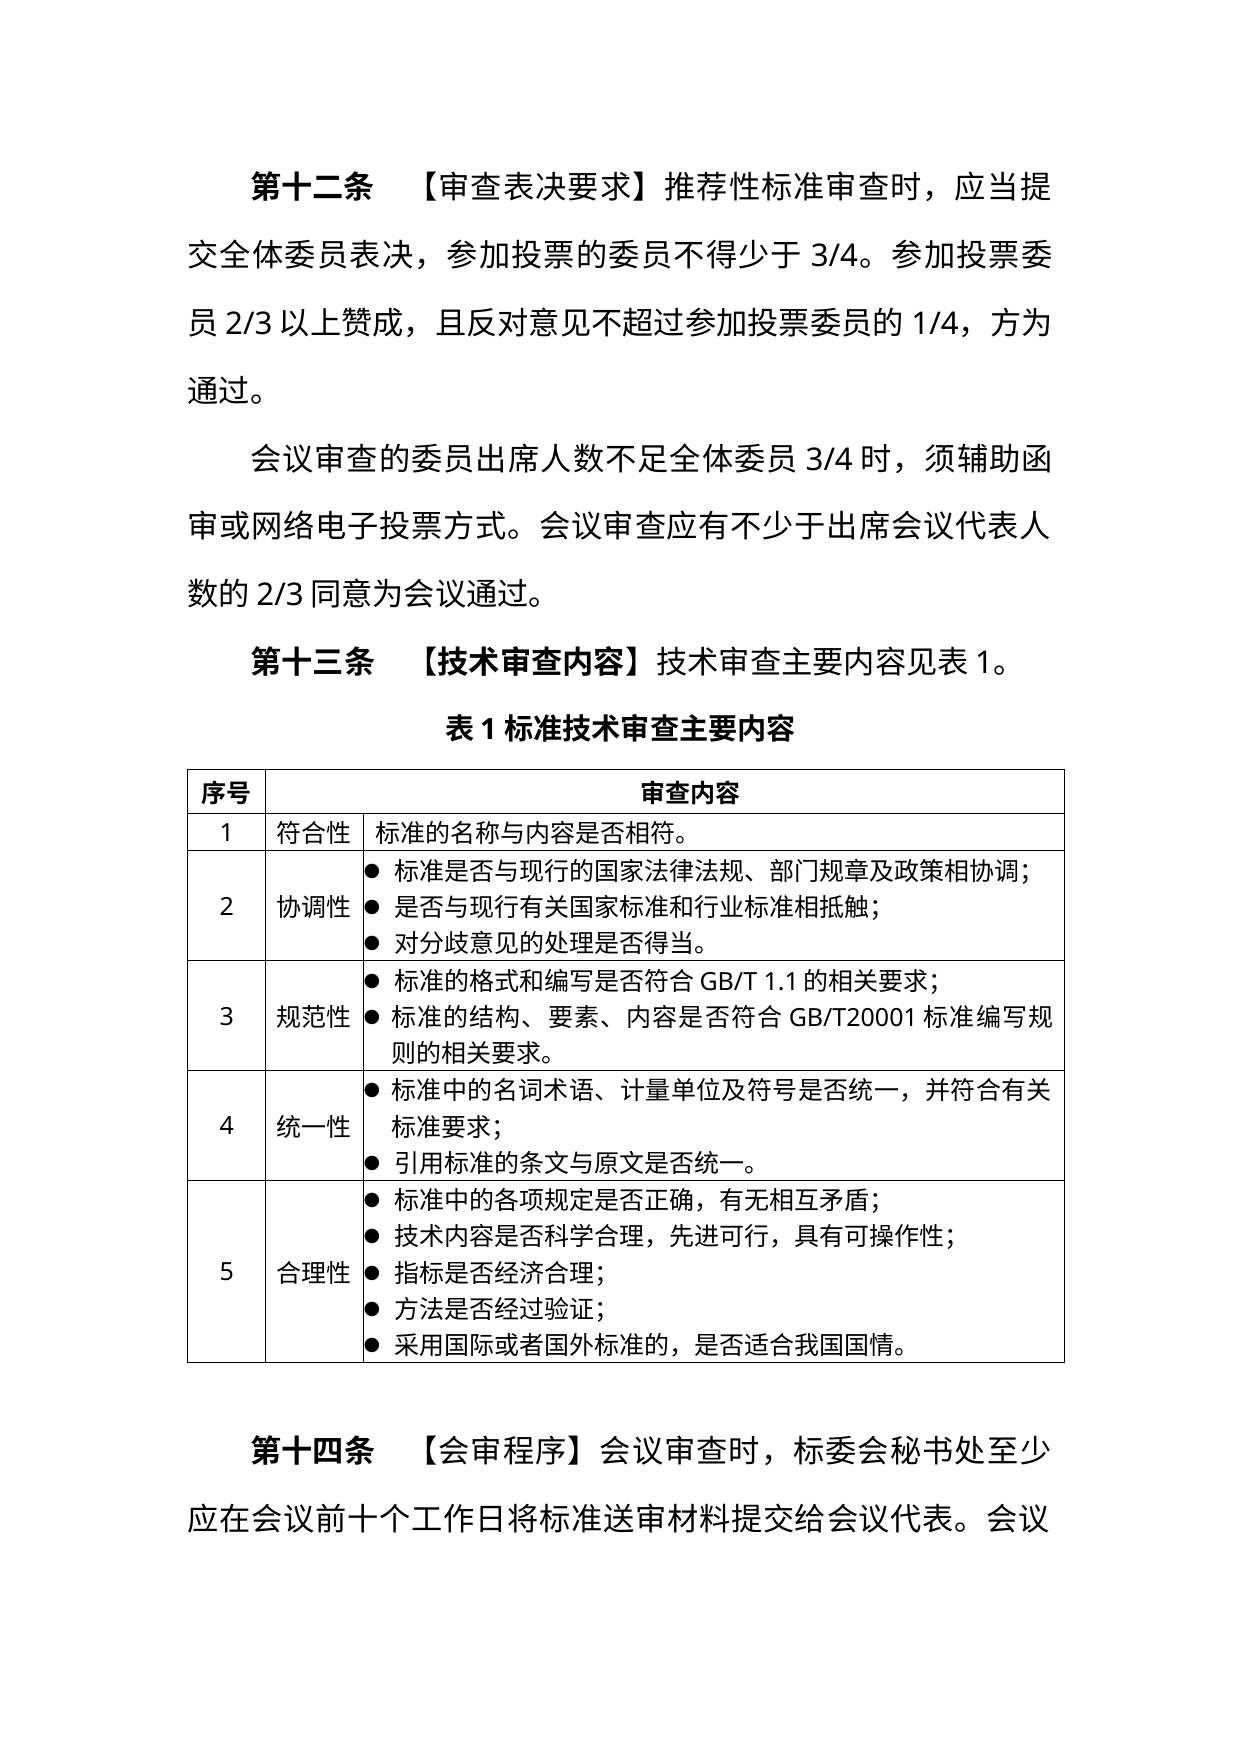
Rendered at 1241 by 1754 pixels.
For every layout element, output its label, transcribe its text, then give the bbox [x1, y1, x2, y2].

table_cell 标准中的各项规定是否正确，有无相互矛盾； 技术内容是否科学合理，先进可行，具有可操作性； 指标是否经济合理； 方法是否经过验证； 采用国际或者国外标准的，是否适合我国国情。 [364, 1181, 1064, 1362]
table_cell 标准中的名词术语、计量单位及符号是否统一，并符合有关标准要求； 引用标准的条文与原文是否统一。 [364, 1071, 1064, 1179]
list 【技术审查内容】技术审查主要内容见表1。 [187, 638, 1053, 683]
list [187, 1427, 1053, 1540]
table_cell 标准是否与现行的国家法律法规、部门规章及政策相协调； 是否与现行有关国家标准和行业标准相抵触； 对分歧意见的处理是否得当。 [364, 851, 1064, 960]
table_cell 统一性 [266, 1071, 363, 1179]
text 会议审查的委员出席人数不足全体委员3/4时，须辅助函审或网络电子投票方式。会议审查应有不少于出席会议代表人数的2/3同意为会议通过。 [187, 434, 1053, 615]
table_header 序号 [188, 770, 265, 813]
table_cell 4 [188, 1071, 265, 1179]
table_cell 协调性 [266, 851, 363, 960]
table_header 审查内容 [266, 770, 1064, 813]
table_cell 3 [188, 961, 265, 1070]
table_cell 2 [188, 851, 265, 960]
list 【审查表决要求】推荐性标准审查时，应当提交全体委员表决，参加投票的委员不得少于3/4。参加投票委员2/3以上赞成，且反对意见不超过参加投票委员的1/4，方为通过。 [187, 162, 1053, 411]
table_cell 1 [188, 814, 265, 850]
table_cell 标准的格式和编写是否符合GB/T 1.1的相关要求； 标准的结构、要素、内容是否符合GB/T20001标准编写规则的相关要求。 [364, 961, 1064, 1070]
table_cell 规范性 [266, 961, 363, 1070]
text 表1 标准技术审查主要内容 [187, 706, 1053, 748]
table_cell 标准的名称与内容是否相符。 [364, 814, 1064, 850]
table_cell 符合性 [266, 814, 363, 850]
table_cell 5 [188, 1181, 265, 1362]
table_cell 合理性 [266, 1181, 363, 1362]
